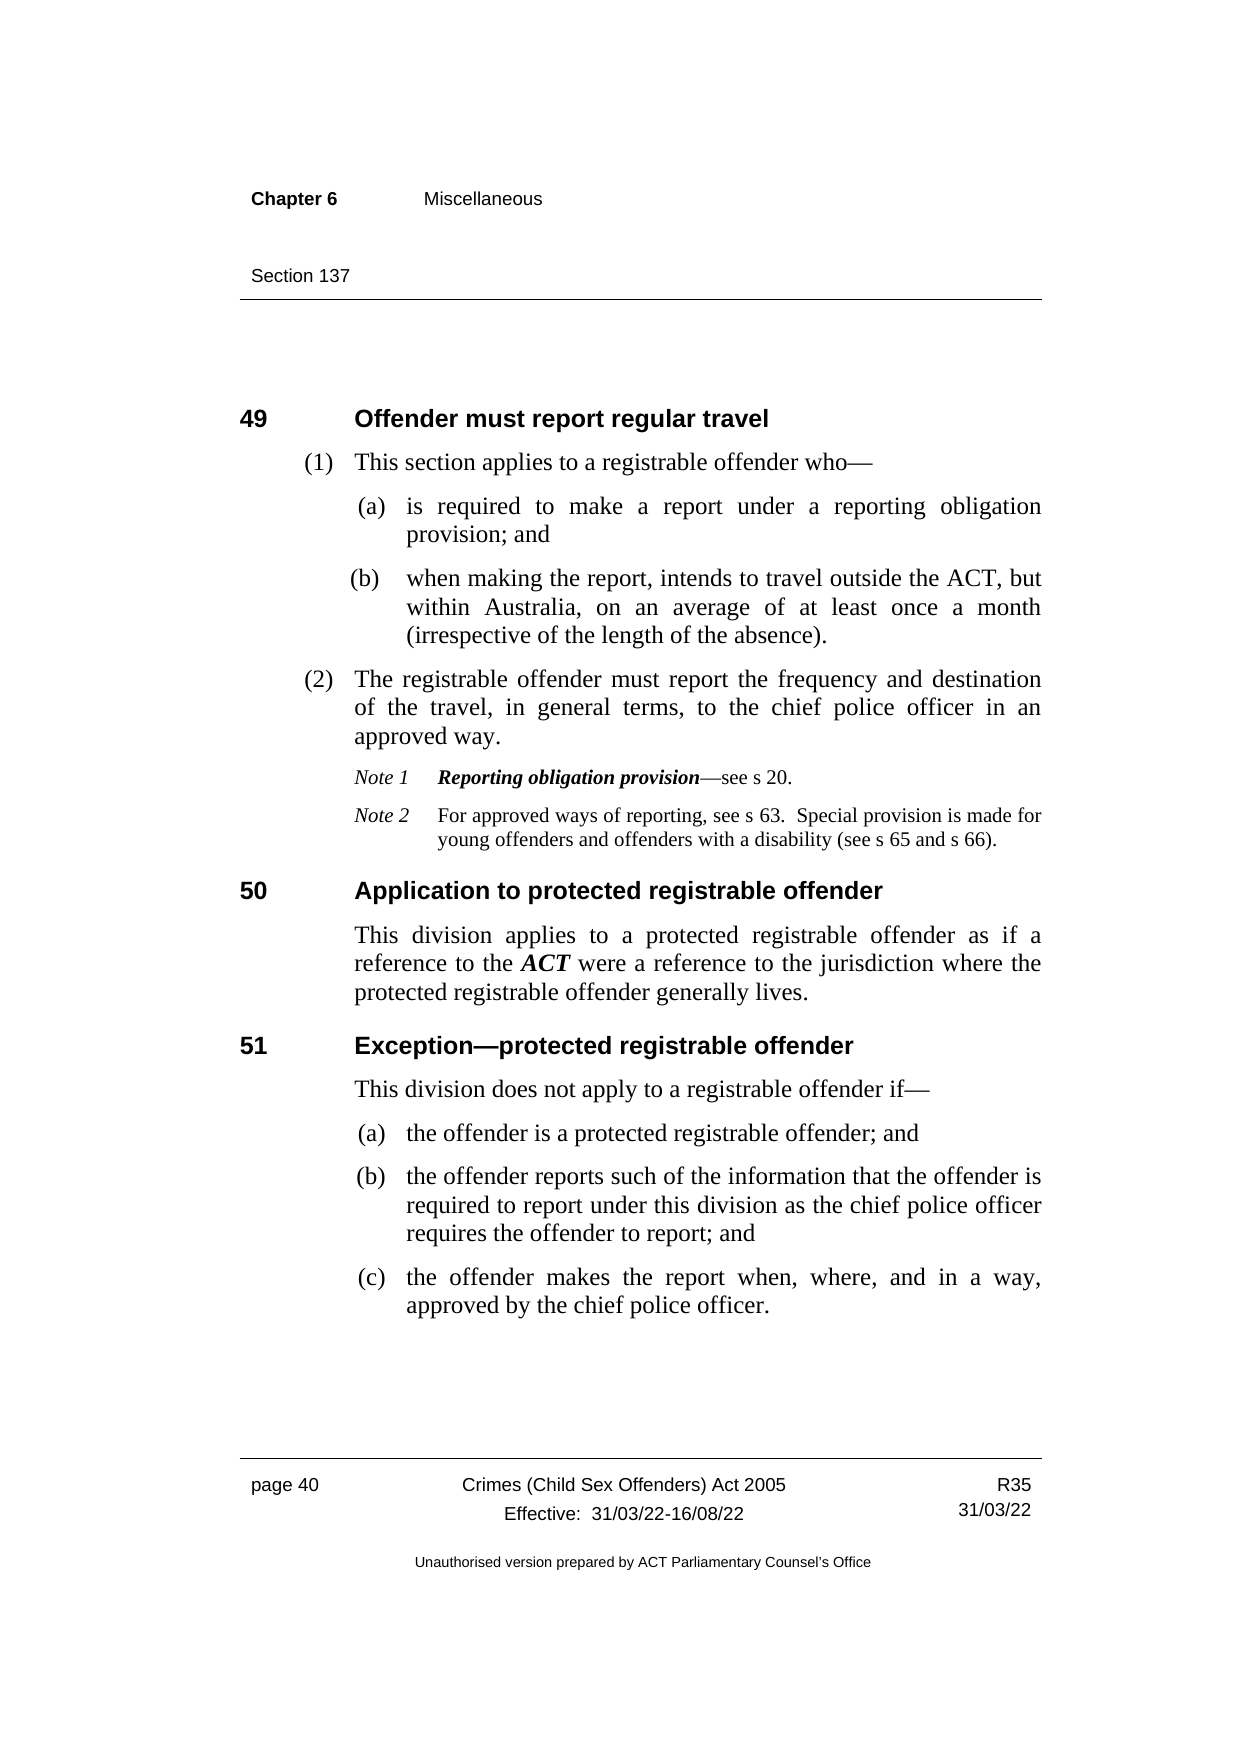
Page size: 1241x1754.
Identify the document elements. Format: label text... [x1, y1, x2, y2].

text Note 1 Reporting obligation provision—see s 20. [354, 764, 1042, 789]
text (b) the offender reports such of the information that the offender is required to report under this division as the chief police officer requires the offender to report; and [239, 1161, 1042, 1247]
text 50 Application to protected registrable offender [239, 876, 1042, 905]
text (2) The registrable offender must report the frequency and destination of the travel, in general terms, to the chief police officer in an approved way. [239, 664, 1042, 750]
text (c) the offender makes the report when, where, and in a way, approved by the chief police officer. [239, 1262, 1042, 1319]
text (b) when making the report, intends to travel outside the ACT, but within Australia, on an average of at least once a month (irrespective of the length of the absence). [239, 563, 1042, 649]
text (a) is required to make a report under a reporting obligation provision; and [239, 491, 1042, 548]
text Note 2 For approved ways of reporting, see s 63. Special provision is made for young offenders and offenders with a disability (see s 65 and s 66). [354, 803, 1042, 851]
text This division does not apply to a registrable offender if— [354, 1074, 1042, 1103]
text 51 Exception—protected registrable offender [239, 1031, 1042, 1060]
text 49 Offender must report regular travel [239, 404, 1042, 433]
text (a) the offender is a protected registrable offender; and [239, 1118, 1042, 1146]
text (1) This section applies to a registrable offender who— [239, 447, 1042, 476]
text This division applies to a protected registrable offender as if a reference to the ACT were a reference to the jurisdiction where the protected registrable offender generally lives. [354, 920, 1042, 1006]
